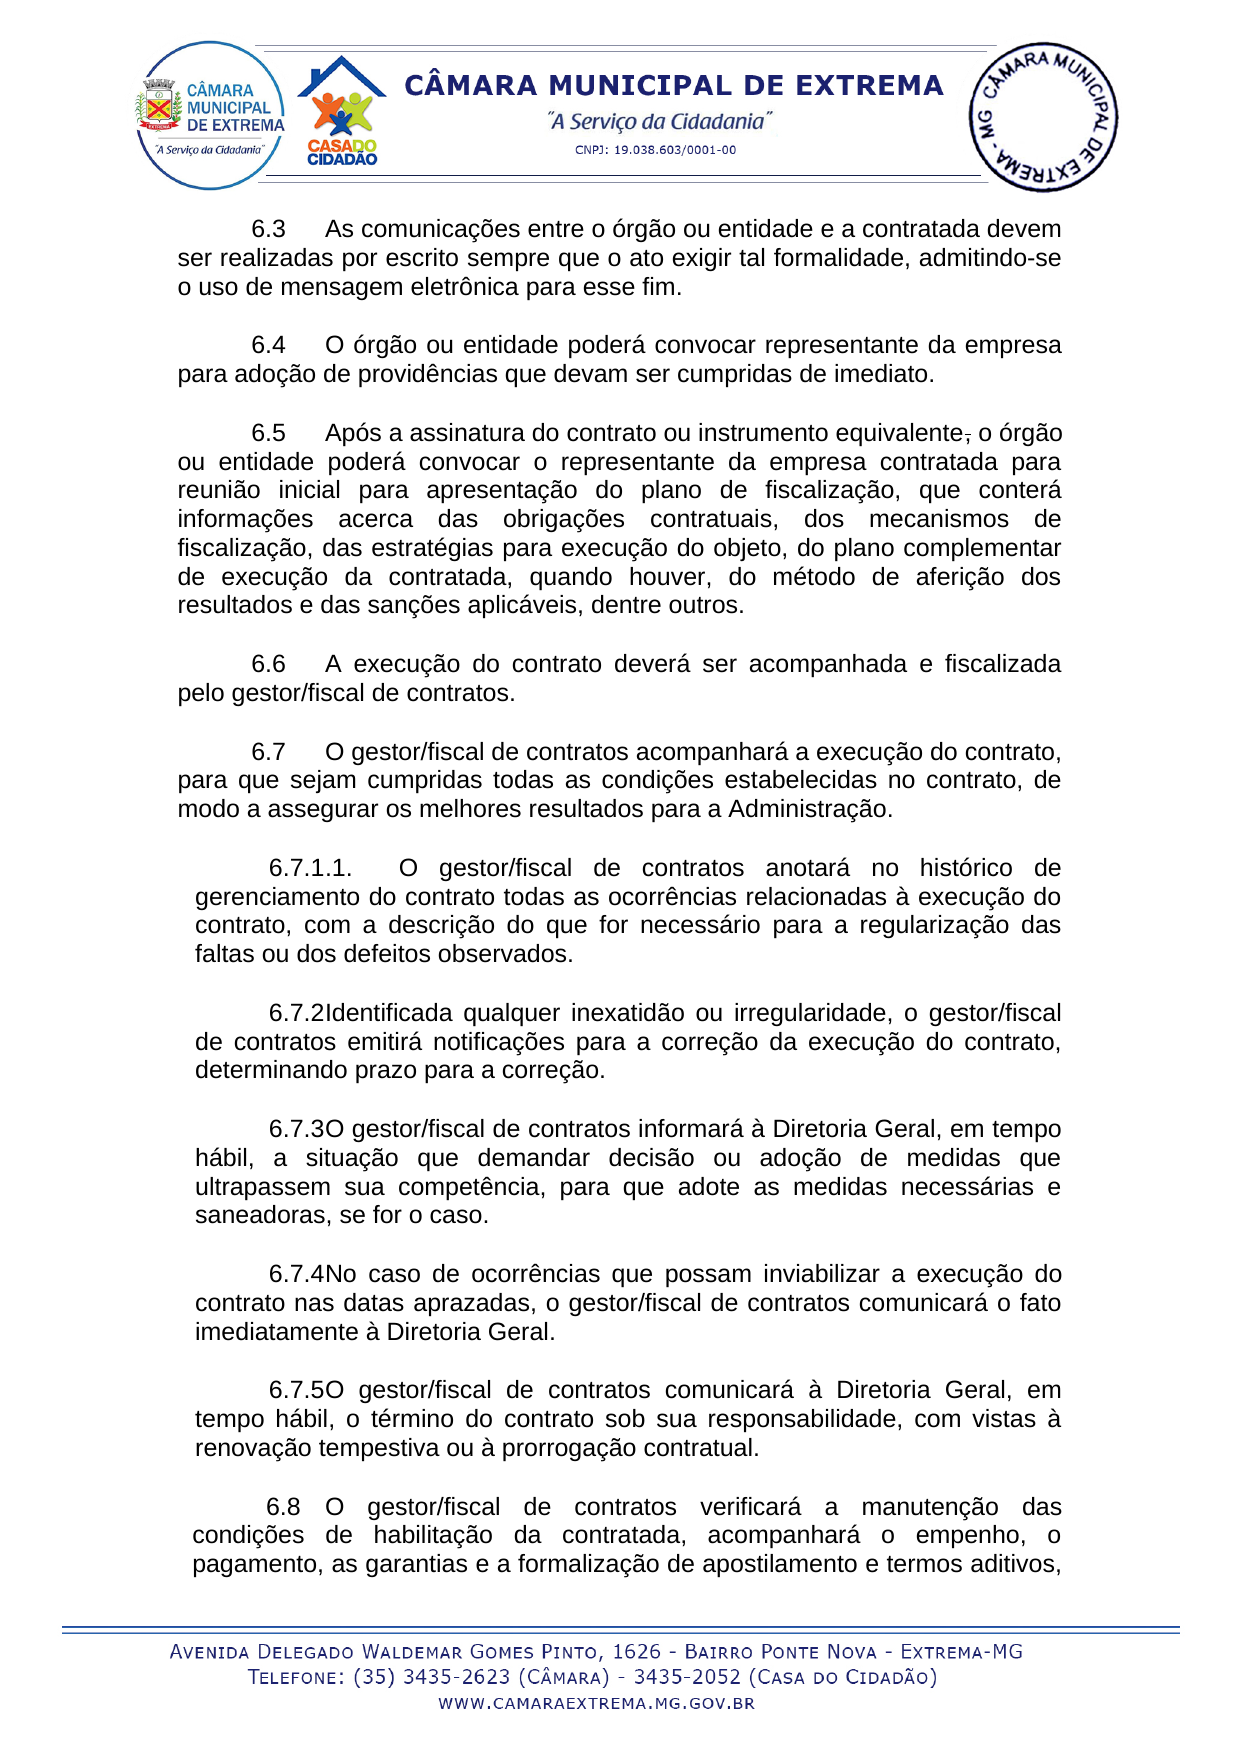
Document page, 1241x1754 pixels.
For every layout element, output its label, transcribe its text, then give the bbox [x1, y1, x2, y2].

list O gestor/fiscal de contratos informará à Diretoria Geral, em tempo hábil, a situação que demandar decisão ou adoção de medidas que ultrapassem sua competência, para que adote as medidas necessárias e saneadoras, se for o caso. [195, 1114, 1063, 1229]
list O órgão ou entidade poderá convocar representante da empresa para adoção de providências que devam ser cumpridas de imediato. [177, 330, 1063, 388]
list A execução do contrato deverá ser acompanhada e fiscalizada pelo gestor/fiscal de contratos. [177, 649, 1063, 706]
picture [124, 30, 1123, 221]
list As comunicações entre o órgão ou entidade e a contratada devem ser realizadas por escrito sempre que o ato exigir tal formalidade, admitindo-se o uso de mensagem eletrônica para esse fim. [177, 214, 1063, 300]
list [192, 1491, 1063, 1578]
list Identificada qualquer inexatidão ou irregularidade, o gestor/fiscal de contratos emitirá notificações para a correção da execução do contrato, determinando prazo para a correção. [195, 998, 1063, 1084]
picture [46, 1615, 1194, 1724]
list Após a assinatura do contrato ou instrumento equivalente, o órgão ou entidade poderá convocar o representante da empresa contratada para reunião inicial para apresentação do plano de fiscalização, que conterá informações acerca das obrigações contratuais, dos mecanismos de fiscalização, das estratégias para execução do objeto, do plano complementar de execução da contratada, quando houver, do método de aferição dos resultados e das sanções aplicáveis, dentre outros. [177, 418, 1063, 619]
list .1. O gestor/fiscal de contratos anotará no histórico de gerenciamento do contrato todas as ocorrências relacionadas à execução do contrato, com a descrição do que for necessário para a regularização das faltas ou dos defeitos observados. [195, 853, 1063, 968]
list No caso de ocorrências que possam inviabilizar a execução do contrato nas datas aprazadas, o gestor/fiscal de contratos comunicará o fato imediatamente à Diretoria Geral. [195, 1259, 1063, 1345]
list O gestor/fiscal de contratos comunicará à Diretoria Geral, em tempo hábil, o término do contrato sob sua responsabilidade, com vistas à renovação tempestiva ou à prorrogação contratual. [195, 1375, 1063, 1461]
list O gestor/fiscal de contratos acompanhará a execução do contrato, para que sejam cumpridas todas as condições estabelecidas no contrato, de modo a assegurar os melhores resultados para a Administração. [177, 736, 1063, 823]
